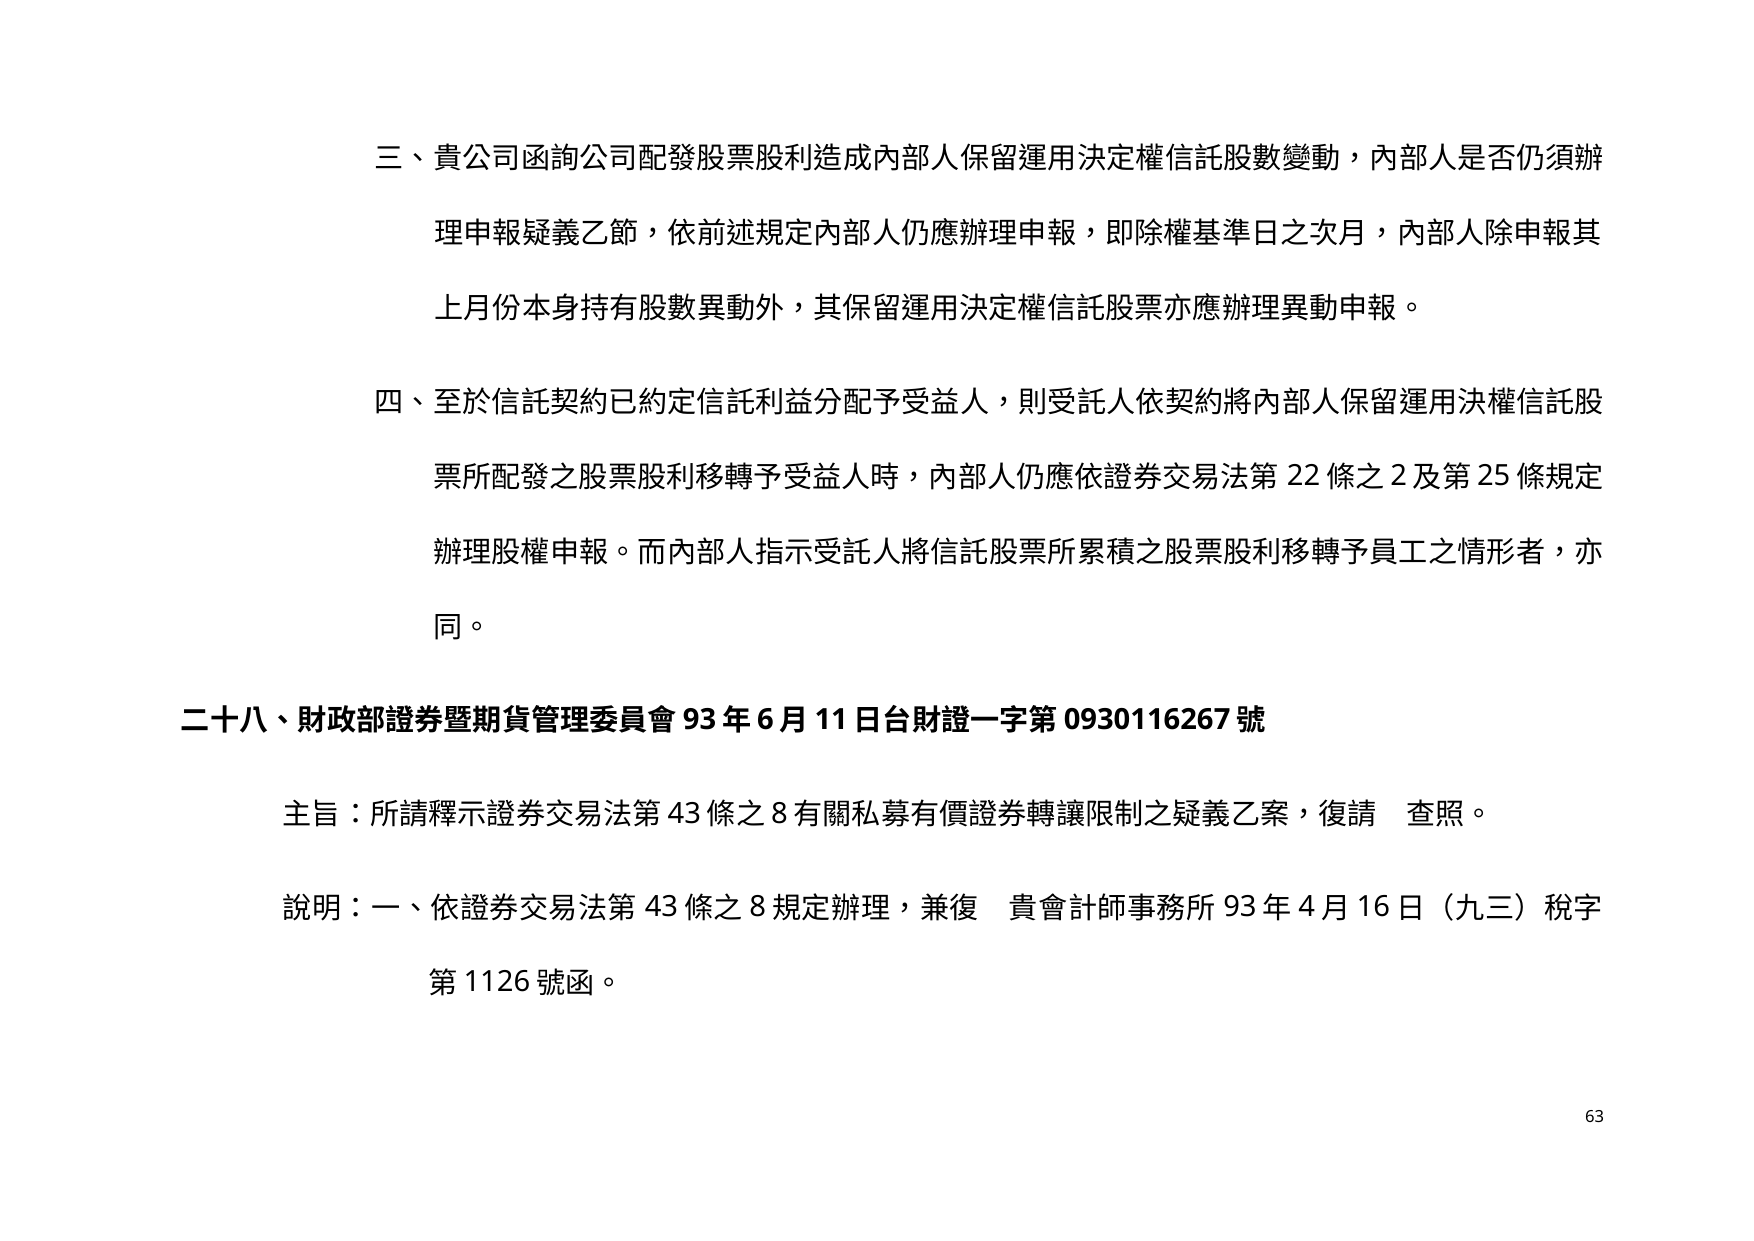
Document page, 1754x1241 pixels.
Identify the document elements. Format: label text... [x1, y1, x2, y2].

text 三、貴公司函詢公司配發股票股利造成內部人保留運用決定權信託股數變動，內部人是否仍須辦理申報疑義乙節，依前述規定內部人仍應辦理申報，即除權基準日之次月，內部人除申報其上月份本身持有股數異動外，其保留運用決定權信託股票亦應辦理異動申報。 [374, 118, 1604, 343]
text 四、至於信託契約已約定信託利益分配予受益人，則受託人依契約將內部人保留運用決權信託股票所配發之股票股利移轉予受益人時，內部人仍應依證券交易法第22條之2及第25條規定辦理股權申報。而內部人指示受託人將信託股票所累積之股票股利移轉予員工之情形者，亦同。 [374, 362, 1604, 662]
list 財政部證券暨期貨管理委員會93年6月11日台財證一字第0930116267號 [181, 681, 1604, 756]
text 說明：一、依證券交易法第43條之8規定辦理，兼復 貴會計師事務所93年4月16日（九三）稅字第1126號函。 [282, 868, 1604, 1018]
text 主旨：所請釋示證券交易法第43條之8有關私募有價證券轉讓限制之疑義乙案，復請 查照。 [282, 774, 1604, 849]
